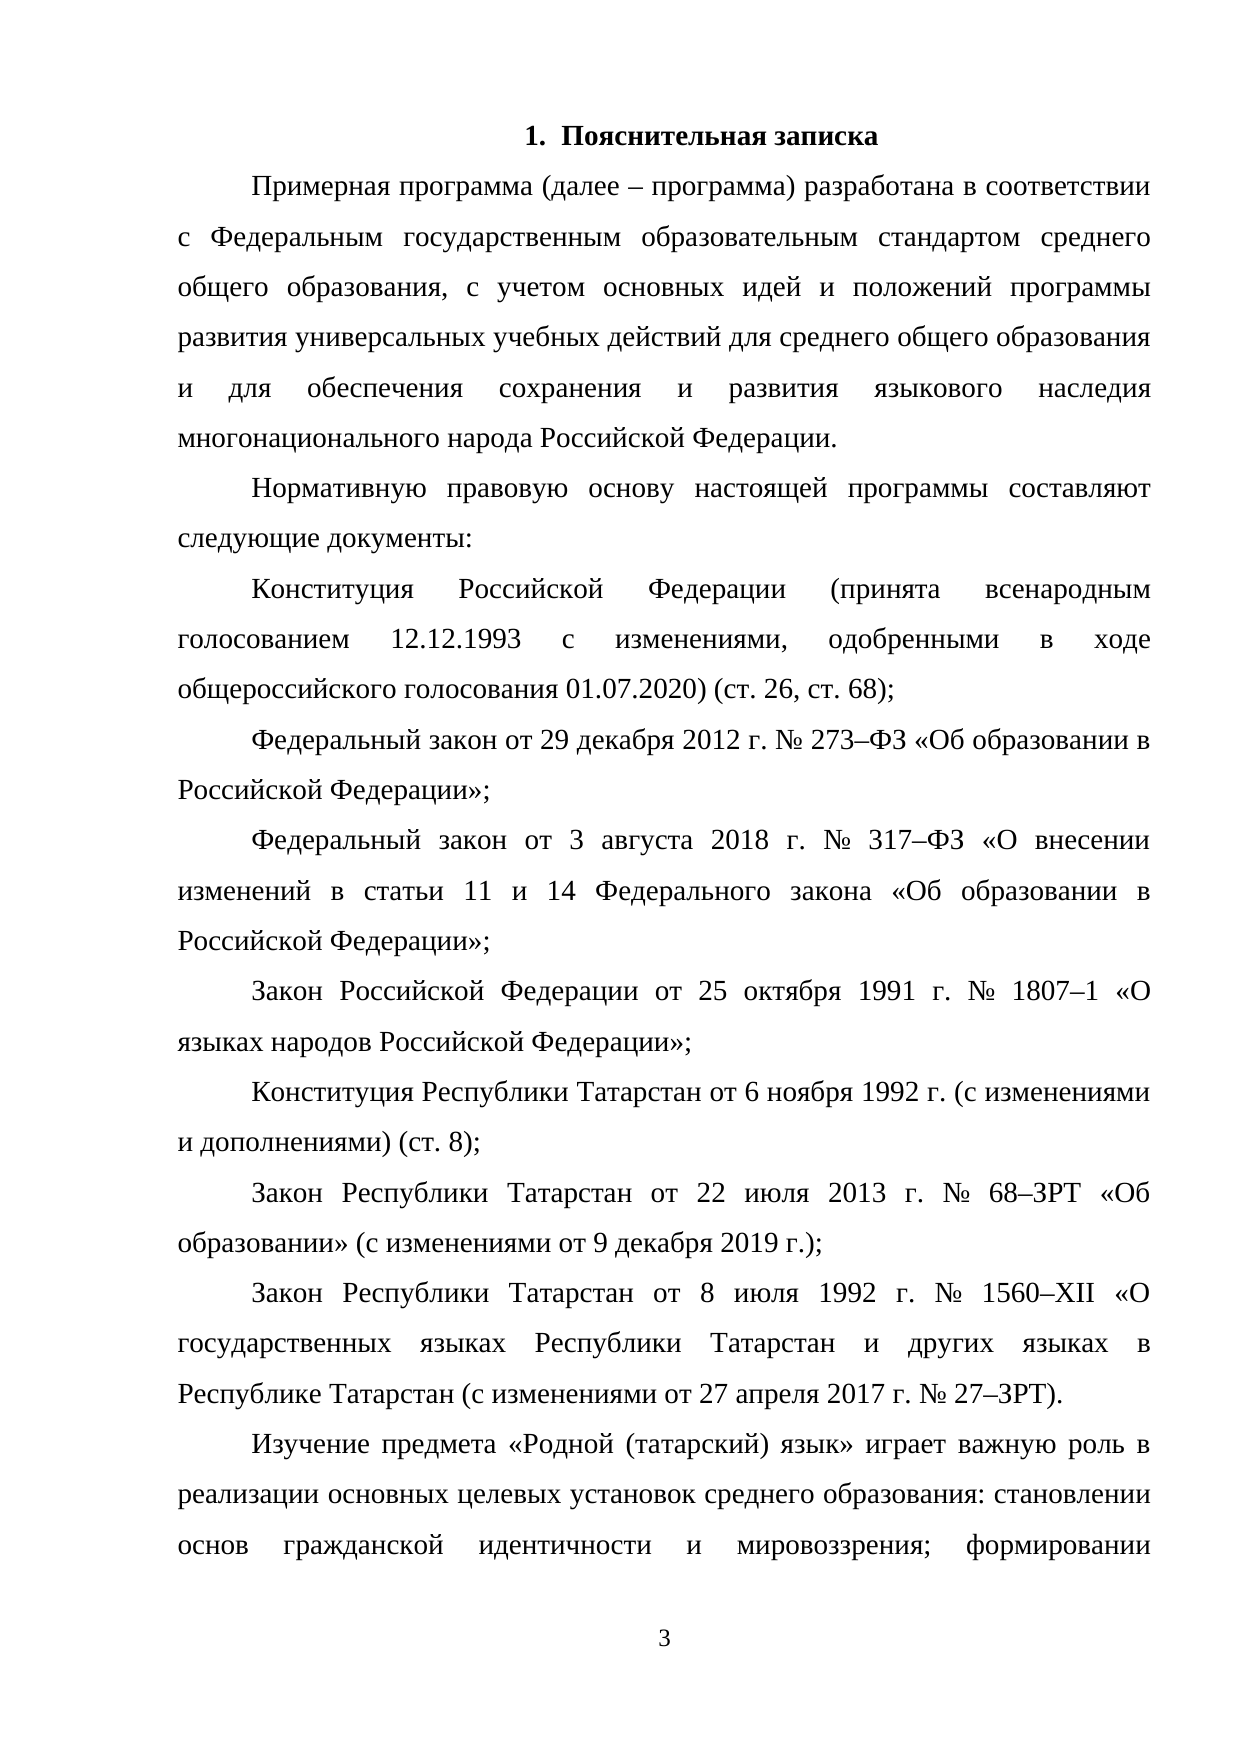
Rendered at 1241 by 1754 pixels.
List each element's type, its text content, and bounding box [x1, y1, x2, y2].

list Пояснительная записка [251, 118, 1152, 152]
text Федеральный закон от 3 августа 2018 г. № 317–ФЗ «О внесении изменений в статьи 11 и 14 Федерального закона «Об образовании в Российской Федерации»; [177, 822, 1152, 957]
text Конституция Республики Татарстан от 6 ноября 1992 г. (с изменениями и дополнениями) (ст. 8); [177, 1074, 1152, 1158]
text Федеральный закон от 29 декабря 2012 г. № 273–ФЗ «Об образовании в Российской Федерации»; [177, 722, 1152, 806]
text Примерная программа (далее – программа) разработана в соответствии с Федеральным государственным образовательным стандартом среднего общего образования, с учетом основных идей и положений программы развития универсальных учебных действий для среднего общего образования и для обеспечения сохранения и развития языкового наследия многонационального народа Российской Федерации. [177, 168, 1152, 453]
text Закон Республики Татарстан от 22 июля 2013 г. № 68–ЗРТ «Об образовании» (с изменениями от 9 декабря 2019 г.); [177, 1175, 1152, 1258]
text Закон Республики Татарстан от 8 июля 1992 г. № 1560–XII «О государственных языках Республики Татарстан и других языках в Республике Татарстан (с изменениями от 27 апреля 2017 г. № 27–ЗРТ). [177, 1275, 1152, 1409]
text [177, 1426, 1152, 1560]
text Конституция Российской Федерации (принята всенародным голосованием 12.12.1993 с изменениями, одобренными в ходе общероссийского голосования 01.07.2020) (ст. 26, ст. 68); [177, 571, 1152, 705]
text Закон Российской Федерации от 25 октября 1991 г. № 1807–1 «О языках народов Российской Федерации»; [177, 973, 1152, 1057]
text Нормативную правовую основу настоящей программы составляют следующие документы: [177, 470, 1152, 554]
